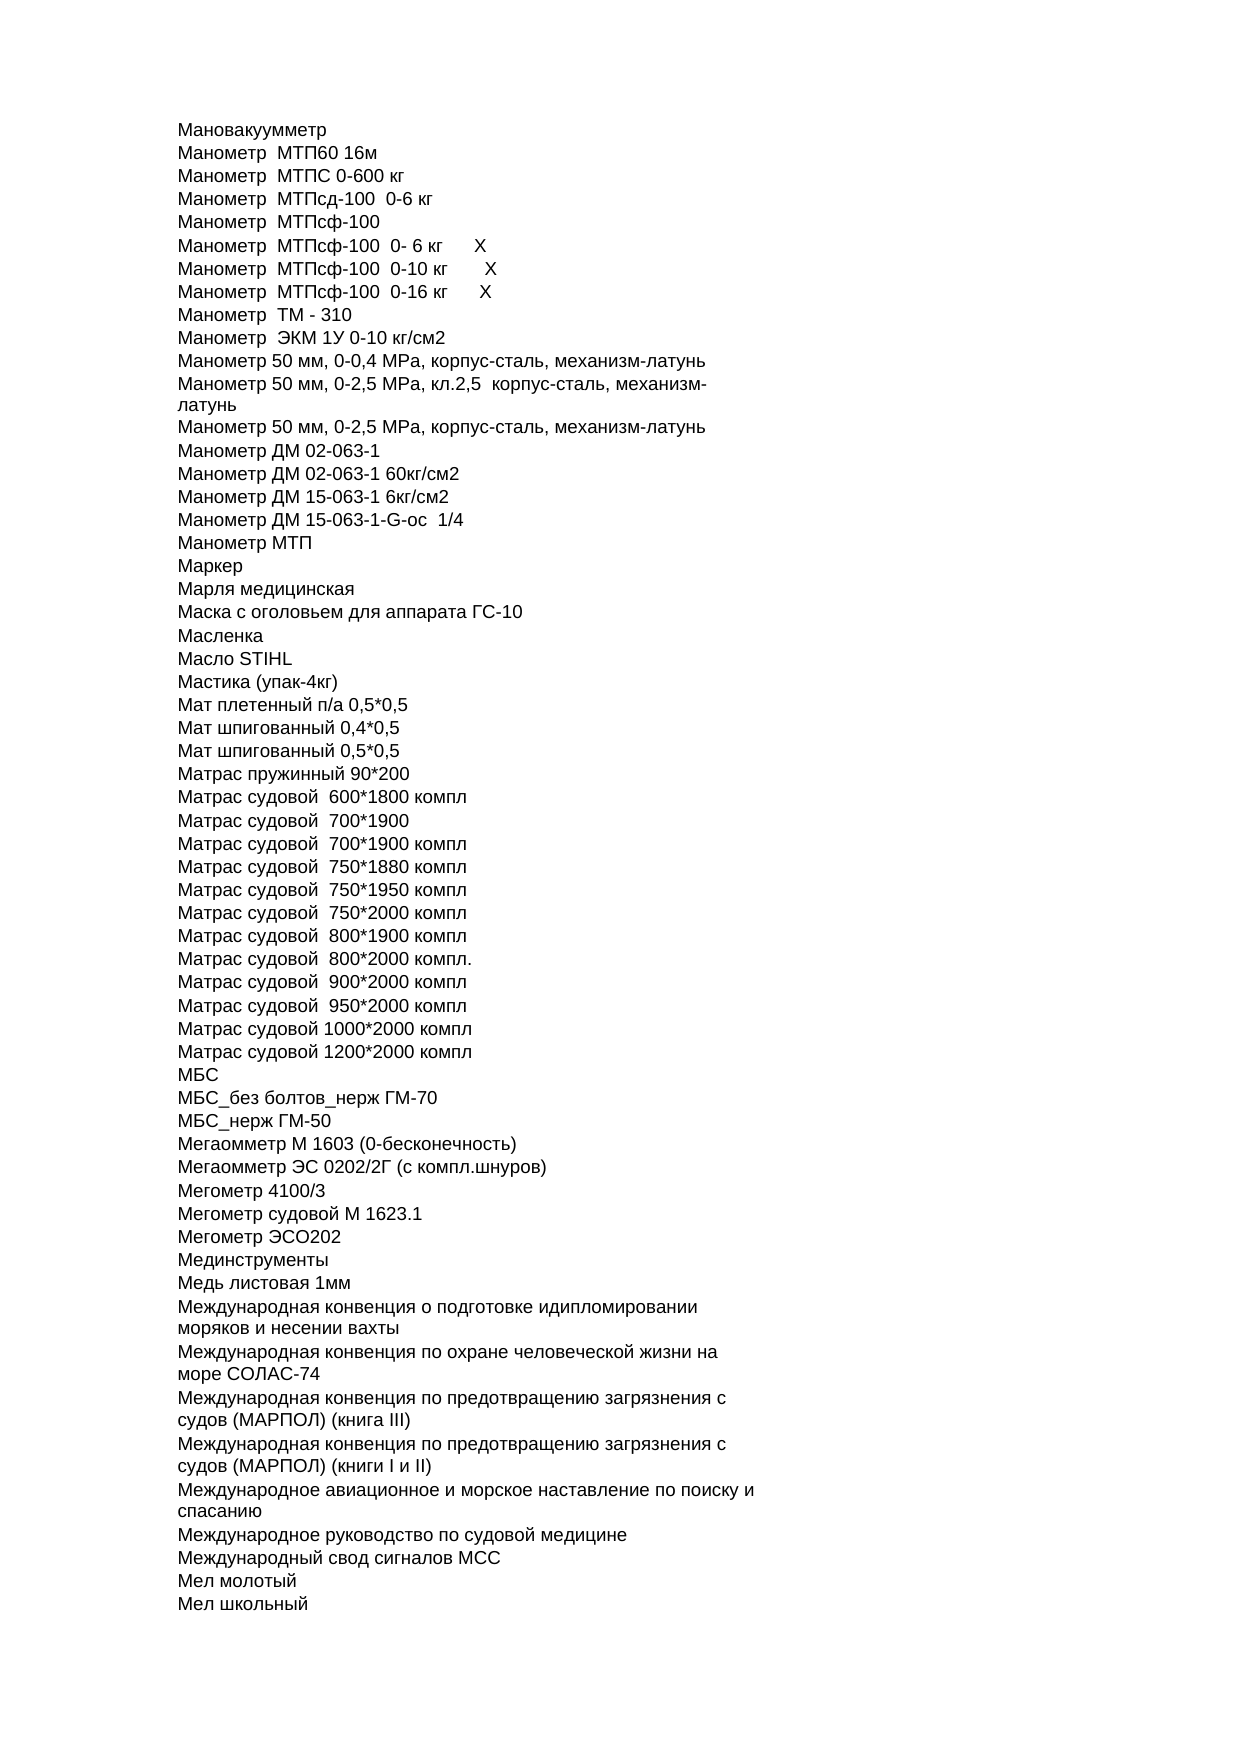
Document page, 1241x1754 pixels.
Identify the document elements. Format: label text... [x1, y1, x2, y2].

table_cell МБС_без болтов_нерж ГМ-70 [177, 1086, 756, 1109]
table_cell Международная конвенция по предотвращению загрязнения с судов (МАРПОЛ) (книги I и II) [177, 1432, 756, 1477]
table_cell Мат шпигованный 0,5*0,5 [177, 739, 756, 762]
table_cell Мегаомметр М 1603 (0-бесконечность) [177, 1133, 756, 1156]
table_cell Матрас судовой 600*1800 компл [177, 786, 756, 809]
table_cell Международный свод сигналов МСС [177, 1546, 756, 1569]
table_cell Масло STIHL [177, 647, 756, 670]
table_cell Манометр МТПС 0-600 кг [177, 164, 756, 187]
table_cell Маска с оголовьем для аппарата ГС-10 [177, 601, 756, 624]
table_cell Манометр МТПсф-100 0-16 кг Х [177, 280, 756, 303]
table_cell Манометр ТМ - 310 [177, 303, 756, 326]
table_cell Международное авиационное и морское наставление по поиску и спасанию [177, 1477, 756, 1523]
table_cell Манометр МТПсф-100 0-10 кг Х [177, 257, 756, 280]
table_cell Манометр МТП60 16м [177, 141, 756, 164]
table_cell Матрас судовой 1200*2000 компл [177, 1040, 756, 1063]
table_cell Международная конвенция о подготовке идипломировании моряков и несении вахты [177, 1294, 756, 1340]
table_cell Манометр МТПсф-100 0- 6 кг Х [177, 234, 756, 257]
table_cell Манометр ДМ 15-063-1-G-ос 1/4 [177, 508, 756, 531]
table_cell Мел молотый [177, 1569, 756, 1592]
table_cell Мат шпигованный 0,4*0,5 [177, 716, 756, 739]
table_cell Международное руководство по судовой медицине [177, 1523, 756, 1546]
table_cell Мегометр ЭСО202 [177, 1225, 756, 1248]
table_cell Матрас судовой 800*2000 компл. [177, 948, 756, 971]
table_cell МБС [177, 1063, 756, 1086]
table_cell Манометр ЭКМ 1У 0-10 кг/см2 [177, 326, 756, 349]
table_cell Матрас пружинный 90*200 [177, 763, 756, 786]
table_cell Манометр ДМ 02-063-1 60кг/см2 [177, 462, 756, 485]
table_cell Матрас судовой 700*1900 компл [177, 832, 756, 855]
table_cell Манометр 50 мм, 0-0,4 МРа, корпус-сталь, механизм-латунь [177, 349, 756, 372]
table_cell Манометр ДМ 15-063-1 6кг/см2 [177, 485, 756, 508]
table_cell Манометр МТПсд-100 0-6 кг [177, 188, 756, 211]
table_cell Матрас судовой 700*1900 [177, 809, 756, 832]
table_cell Матрас судовой 800*1900 компл [177, 924, 756, 947]
table_cell Манометр МТП [177, 531, 756, 554]
table_cell Матрас судовой 750*2000 компл [177, 901, 756, 924]
table_cell Масленка [177, 624, 756, 647]
table_cell Мегаомметр ЭС 0202/2Г (с компл.шнуров) [177, 1156, 756, 1179]
table_cell Марля медицинская [177, 578, 756, 601]
table_cell Манометр 50 мм, 0-2,5 МРа, корпус-сталь, механизм-латунь [177, 416, 756, 439]
table_cell Медь листовая 1мм [177, 1271, 756, 1294]
table_cell Матрас судовой 1000*2000 компл [177, 1017, 756, 1040]
table_cell Маркер [177, 554, 756, 577]
table_cell Мат плетенный п/а 0,5*0,5 [177, 693, 756, 716]
table_cell Матрас судовой 750*1950 компл [177, 878, 756, 901]
table_cell Мел школьный [177, 1593, 756, 1616]
table_cell Мановакуумметр [177, 118, 756, 141]
table_cell Манометр ДМ 02-063-1 [177, 439, 756, 462]
table_cell Матрас судовой 950*2000 компл [177, 994, 756, 1017]
table_cell Мегометр 4100/3 [177, 1179, 756, 1202]
table_cell Международная конвенция по охране человеческой жизни на море СОЛАС-74 [177, 1340, 756, 1386]
table_cell Мегометр судовой М 1623.1 [177, 1202, 756, 1225]
table_cell Мединструменты [177, 1248, 756, 1271]
table_cell Международная конвенция по предотвращению загрязнения с судов (МАРПОЛ) (книга III) [177, 1386, 756, 1432]
table_cell Мастика (упак-4кг) [177, 670, 756, 693]
table_cell Манометр 50 мм, 0-2,5 МРа, кл.2,5 корпус-сталь, механизм-латунь [177, 373, 756, 416]
table_cell МБС_нерж ГМ-50 [177, 1109, 756, 1132]
table_cell Манометр МТПсф-100 [177, 211, 756, 234]
table_cell Матрас судовой 750*1880 компл [177, 855, 756, 878]
table_cell Матрас судовой 900*2000 компл [177, 971, 756, 994]
